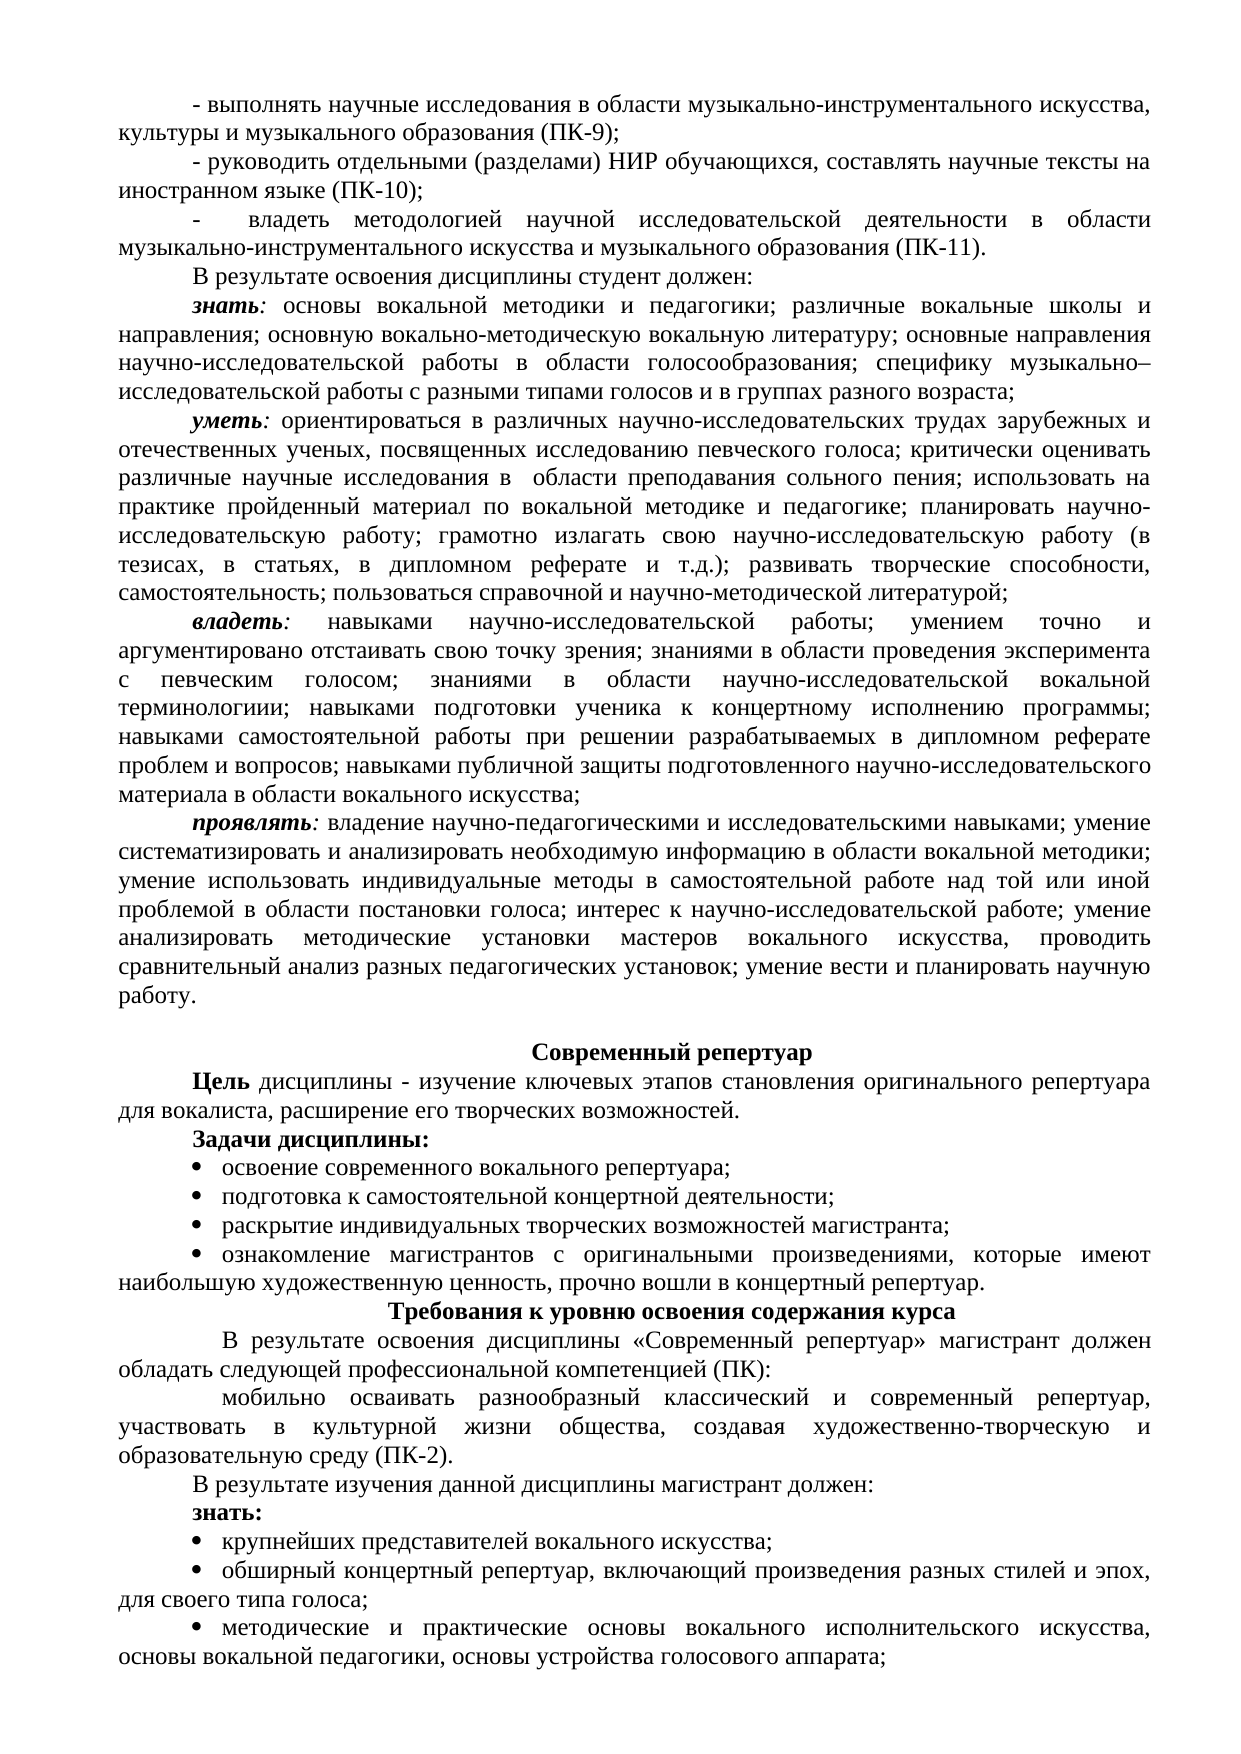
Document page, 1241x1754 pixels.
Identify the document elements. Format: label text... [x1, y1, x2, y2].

list подготовка к самостоятельной концертной деятельности; [118, 1181, 1152, 1210]
text В результате освоения дисциплины «Современный репертуар» магистрант должен обладать следующей профессиональной компетенцией (ПК): [118, 1325, 1152, 1382]
text проявлять: владение научно-педагогическими и исследовательскими навыками; умение систематизировать и анализировать необходимую информацию в области вокальной методики; умение использовать индивидуальные методы в самостоятельной работе над той или иной проблемой в области постановки голоса; интерес к научно-исследовательской работе; умение анализировать методические установки мастеров вокального искусства, проводить сравнительный анализ разных педагогических установок; умение вести и планировать научную работу. [118, 807, 1152, 1009]
text В результате изучения данной дисциплины магистрант должен: [118, 1469, 1152, 1497]
text Требования к уровню освоения содержания курса [118, 1296, 1152, 1325]
text знать: основы вокальной методики и педагогики; различные вокальные школы и направления; основную вокально-методическую вокальную литературу; основные направления научно-исследовательской работы в области голосообразования; специфику музыкально–исследовательской работы с разными типами голосов и в группах разного возраста; [118, 290, 1152, 405]
text Современный репертуар [118, 1037, 1152, 1066]
list освоение современного вокального репертуара; [118, 1152, 1152, 1181]
list обширный концертный репертуар, включающий произведения разных стилей и эпох, для своего типа голоса; [118, 1555, 1152, 1612]
list ознакомление магистрантов с оригинальными произведениями, которые имеют наибольшую художественную ценность, прочно вошли в концертный репертуар. [118, 1239, 1152, 1296]
text владеть: навыками научно-исследовательской работы; умением точно и аргументировано отстаивать свою точку зрения; знаниями в области проведения эксперимента с певческим голосом; знаниями в области научно-исследовательской вокальной терминологиии; навыками подготовки ученика к концертному исполнению программы; навыками самостоятельной работы при решении разрабатываемых в дипломном реферате проблем и вопросов; навыками публичной защиты подготовленного научно-исследовательского материала в области вокального искусства; [118, 606, 1152, 807]
text В результате освоения дисциплины студент должен: [118, 261, 1152, 290]
text - выполнять научные исследования в области музыкально-инструментального искусства, культуры и музыкального образования (ПК-9); [118, 89, 1152, 146]
list методические и практические основы вокального исполнительского искусства, основы вокальной педагогики, основы устройства голосового аппарата; [118, 1612, 1152, 1670]
text мобильно осваивать разнообразный классический и современный репертуар, участвовать в культурной жизни общества, создавая художественно-творческую и образовательную среду (ПК-2). [118, 1382, 1152, 1469]
list крупнейших представителей вокального искусства; [118, 1526, 1152, 1555]
text уметь: ориентироваться в различных научно-исследовательских трудах зарубежных и отечественных ученых, посвященных исследованию певческого голоса; критически оценивать различные научные исследования в области преподавания сольного пения; использовать на практике пройденный материал по вокальной методике и педагогике; планировать научно-исследовательскую работу; грамотно излагать свою научно-исследовательскую работу (в тезисах, в статьях, в дипломном реферате и т.д.); развивать творческие способности, самостоятельность; пользоваться справочной и научно-методической литературой; [118, 405, 1152, 606]
text - владеть методологией научной исследовательской деятельности в области музыкально-инструментального искусства и музыкального образования (ПК-11). [118, 204, 1152, 261]
text Задачи дисциплины: [118, 1124, 1152, 1152]
list раскрытие индивидуальных творческих возможностей магистранта; [118, 1210, 1152, 1239]
text Цель дисциплины - изучение ключевых этапов становления оригинального репертуара для вокалиста, расширение его творческих возможностей. [118, 1066, 1152, 1124]
text - руководить отдельными (разделами) НИР обучающихся, составлять научные тексты на иностранном языке (ПК-10); [118, 146, 1152, 204]
text знать: [118, 1497, 1152, 1526]
